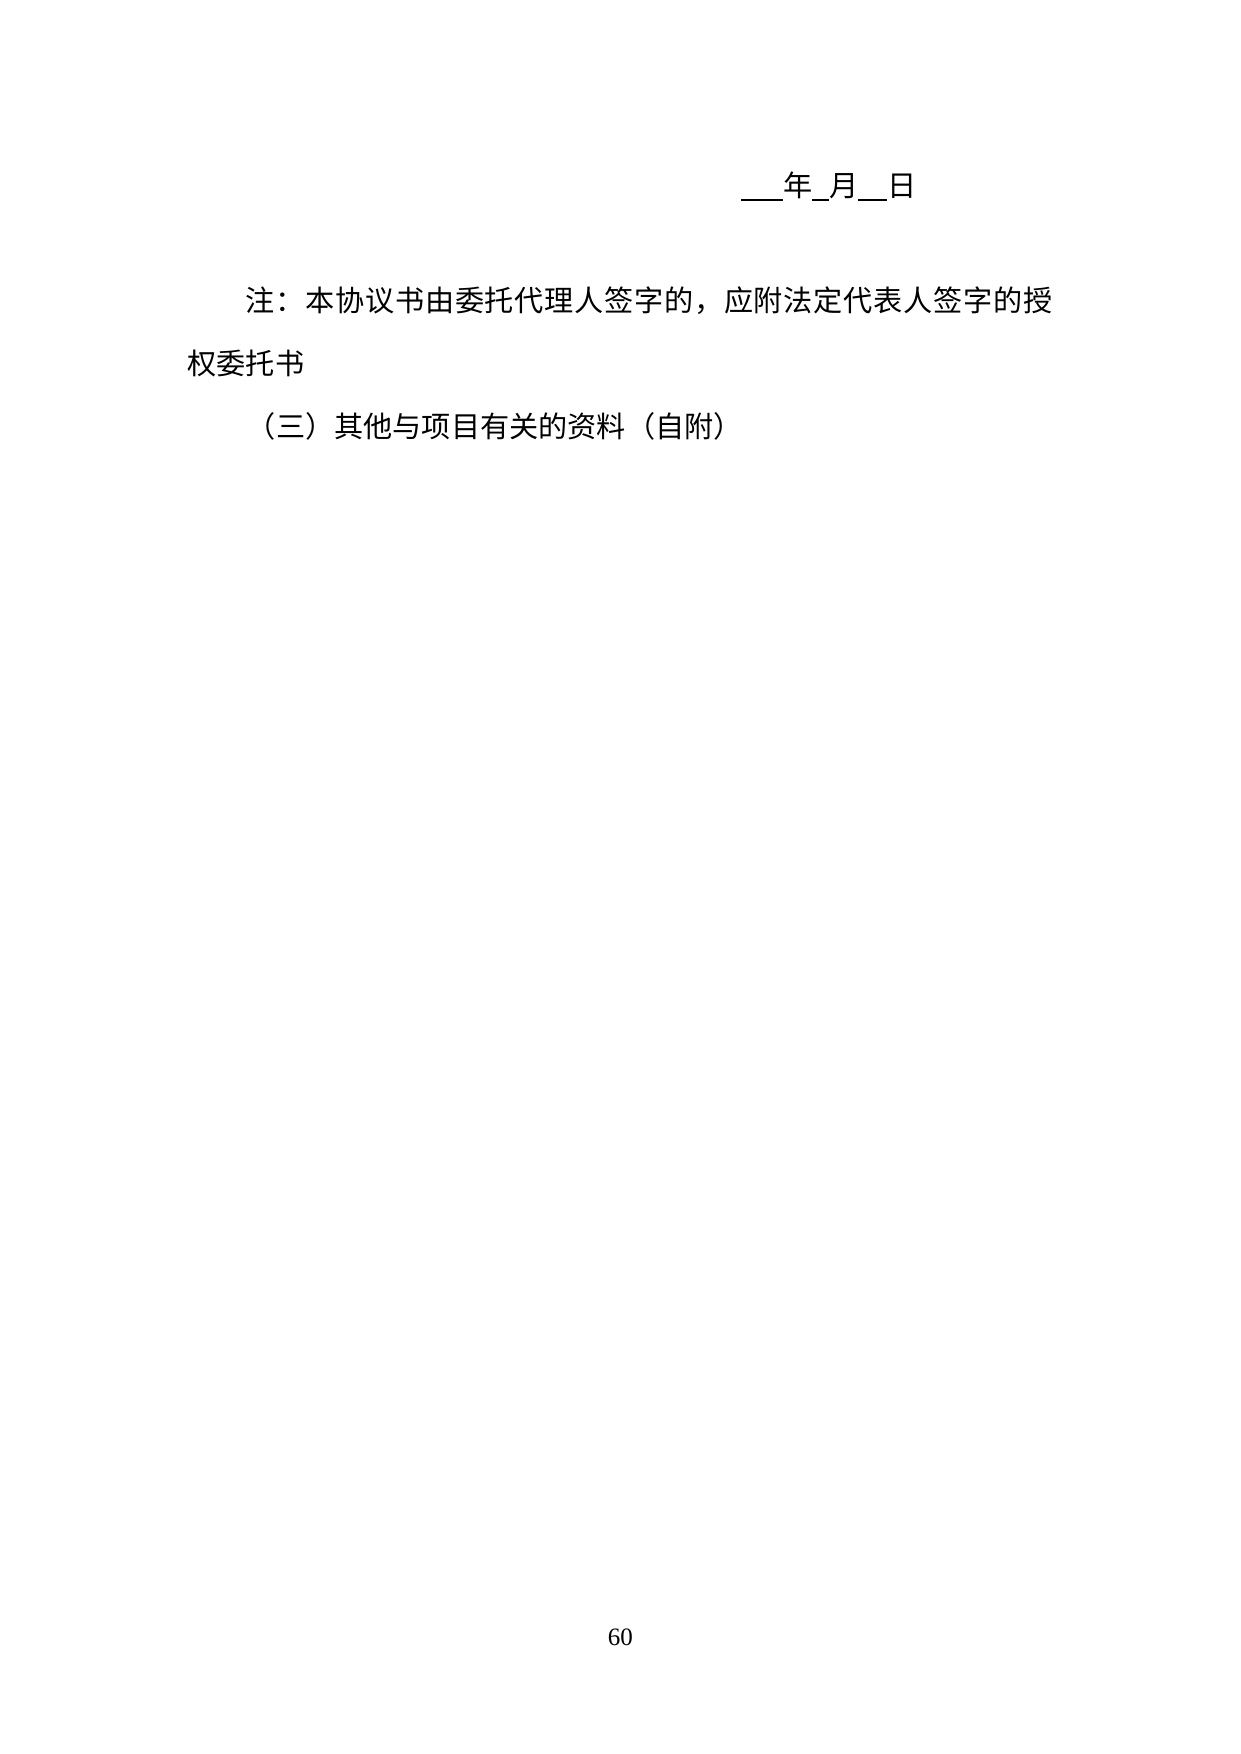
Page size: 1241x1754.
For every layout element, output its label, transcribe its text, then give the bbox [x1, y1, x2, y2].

text 注：本协议书由委托代理人签字的，应附法定代表人签字的授权委托书 [187, 277, 1053, 383]
text 年 月 日 [187, 163, 1053, 205]
text （三）其他与项目有关的资料（自附） [187, 404, 1053, 446]
